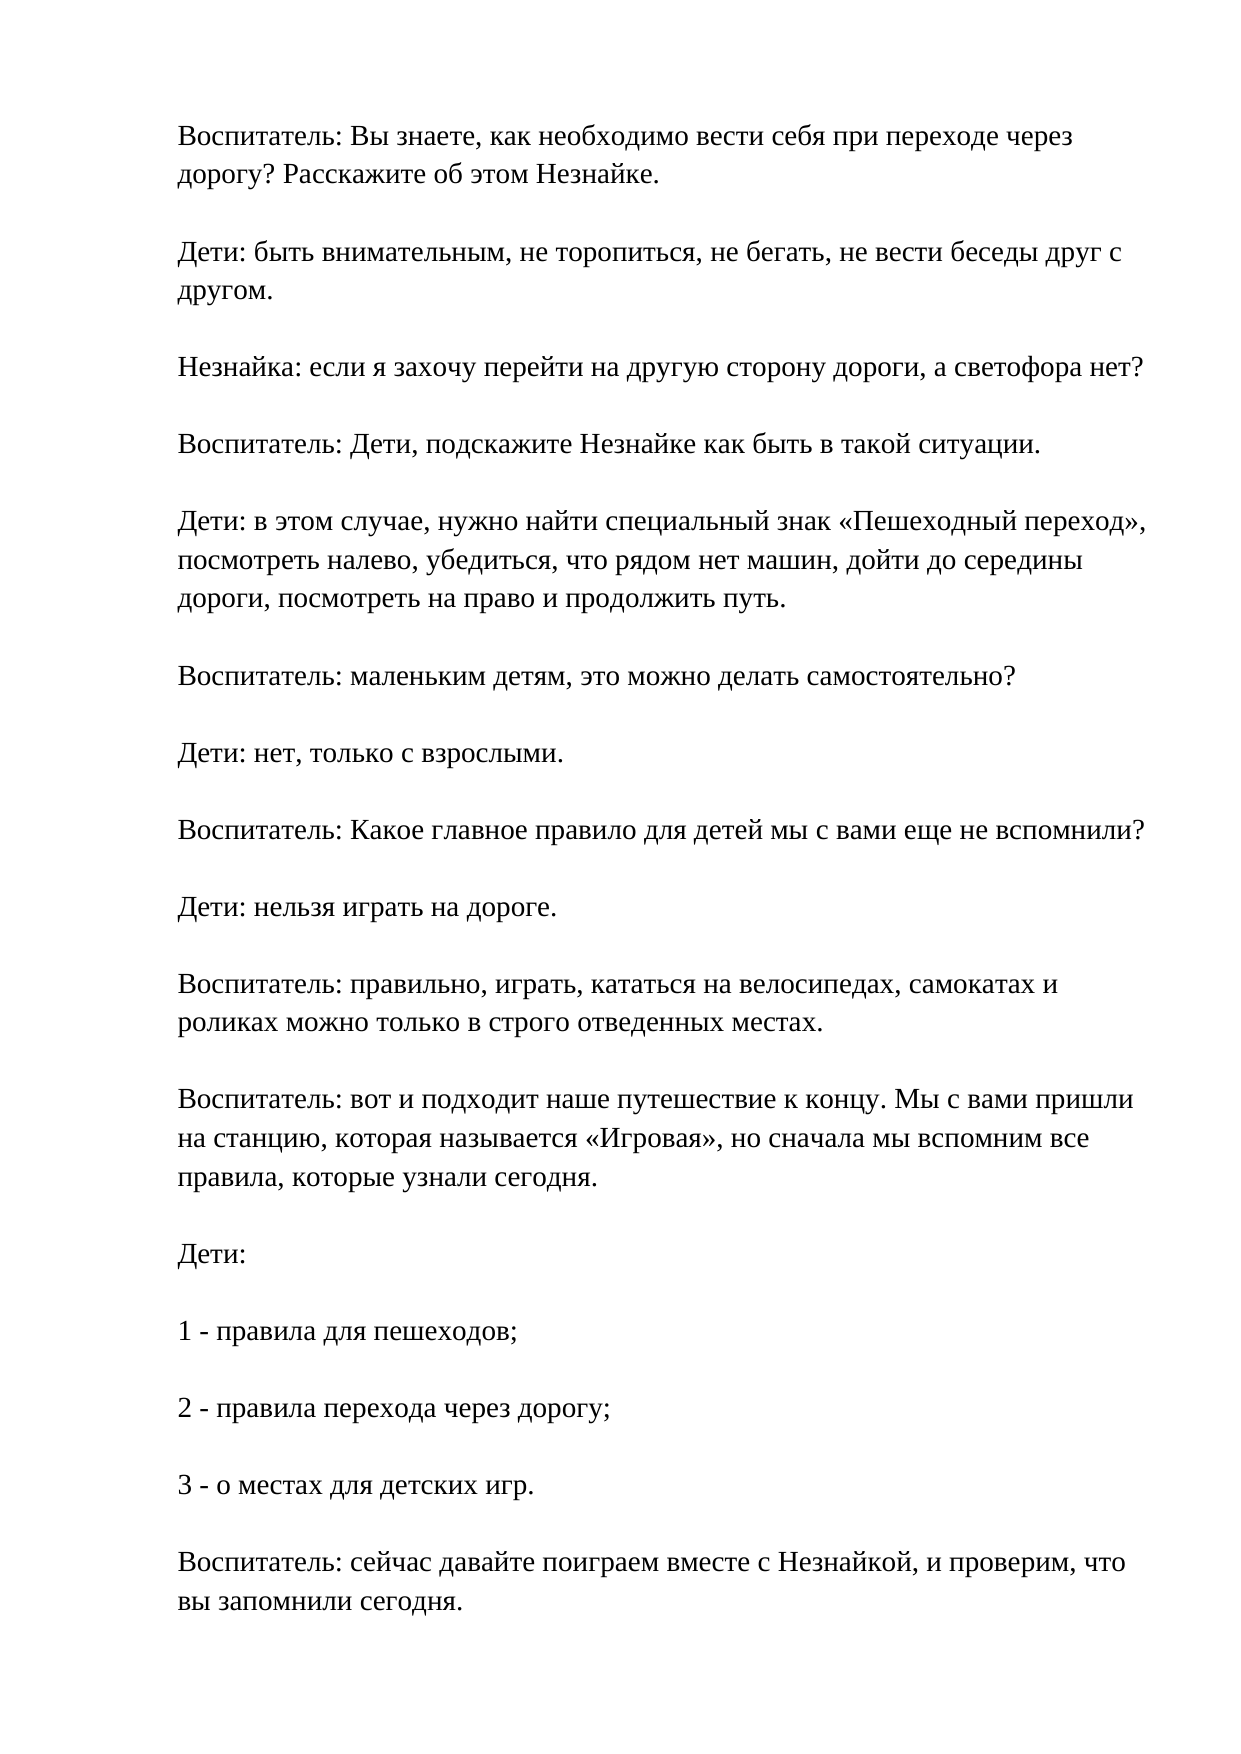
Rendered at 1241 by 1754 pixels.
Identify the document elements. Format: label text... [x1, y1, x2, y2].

text Воспитатель: правильно, играть, кататься на велосипедах, самокатах и роликах можно только в строго отведенных местах. [177, 966, 1152, 1038]
text Дети: [177, 1236, 1152, 1269]
text Воспитатель: Вы знаете, как необходимо вести себя при переходе через дорогу? Расскажите об этом Незнайке. [177, 118, 1152, 190]
text Дети: нет, только с взрослыми. [177, 735, 1152, 768]
text Дети: быть внимательным, не торопиться, не бегать, не вести беседы друг с другом. [177, 234, 1152, 306]
text Воспитатель: маленьким детям, это можно делать самостоятельно? [177, 658, 1152, 691]
text Воспитатель: Какое главное правило для детей мы с вами еще не вспомнили? [177, 812, 1152, 845]
text Дети: нельзя играть на дороге. [177, 889, 1152, 922]
text Воспитатель: Дети, подскажите Незнайке как быть в такой ситуации. [177, 426, 1152, 460]
text Воспитатель: вот и подходит наше путешествие к концу. Мы с вами пришли на станцию, которая называется «Игровая», но сначала мы вспомним все правила, которые узнали сегодня. [177, 1082, 1152, 1192]
text 1 - правила для пешеходов; [177, 1313, 1152, 1346]
text Незнайка: если я захочу перейти на другую сторону дороги, а светофора нет? [177, 349, 1152, 383]
text Воспитатель: сейчас давайте поиграем вместе с Незнайкой, и проверим, что вы запомнили сегодня. [177, 1544, 1152, 1616]
text 3 - о местах для детских игр. [177, 1467, 1152, 1501]
text 2 - правила перехода через дорогу; [177, 1390, 1152, 1423]
text Дети: в этом случае, нужно найти специальный знак «Пешеходный переход», посмотреть налево, убедиться, что рядом нет машин, дойти до середины дороги, посмотреть на право и продолжить путь. [177, 503, 1152, 614]
